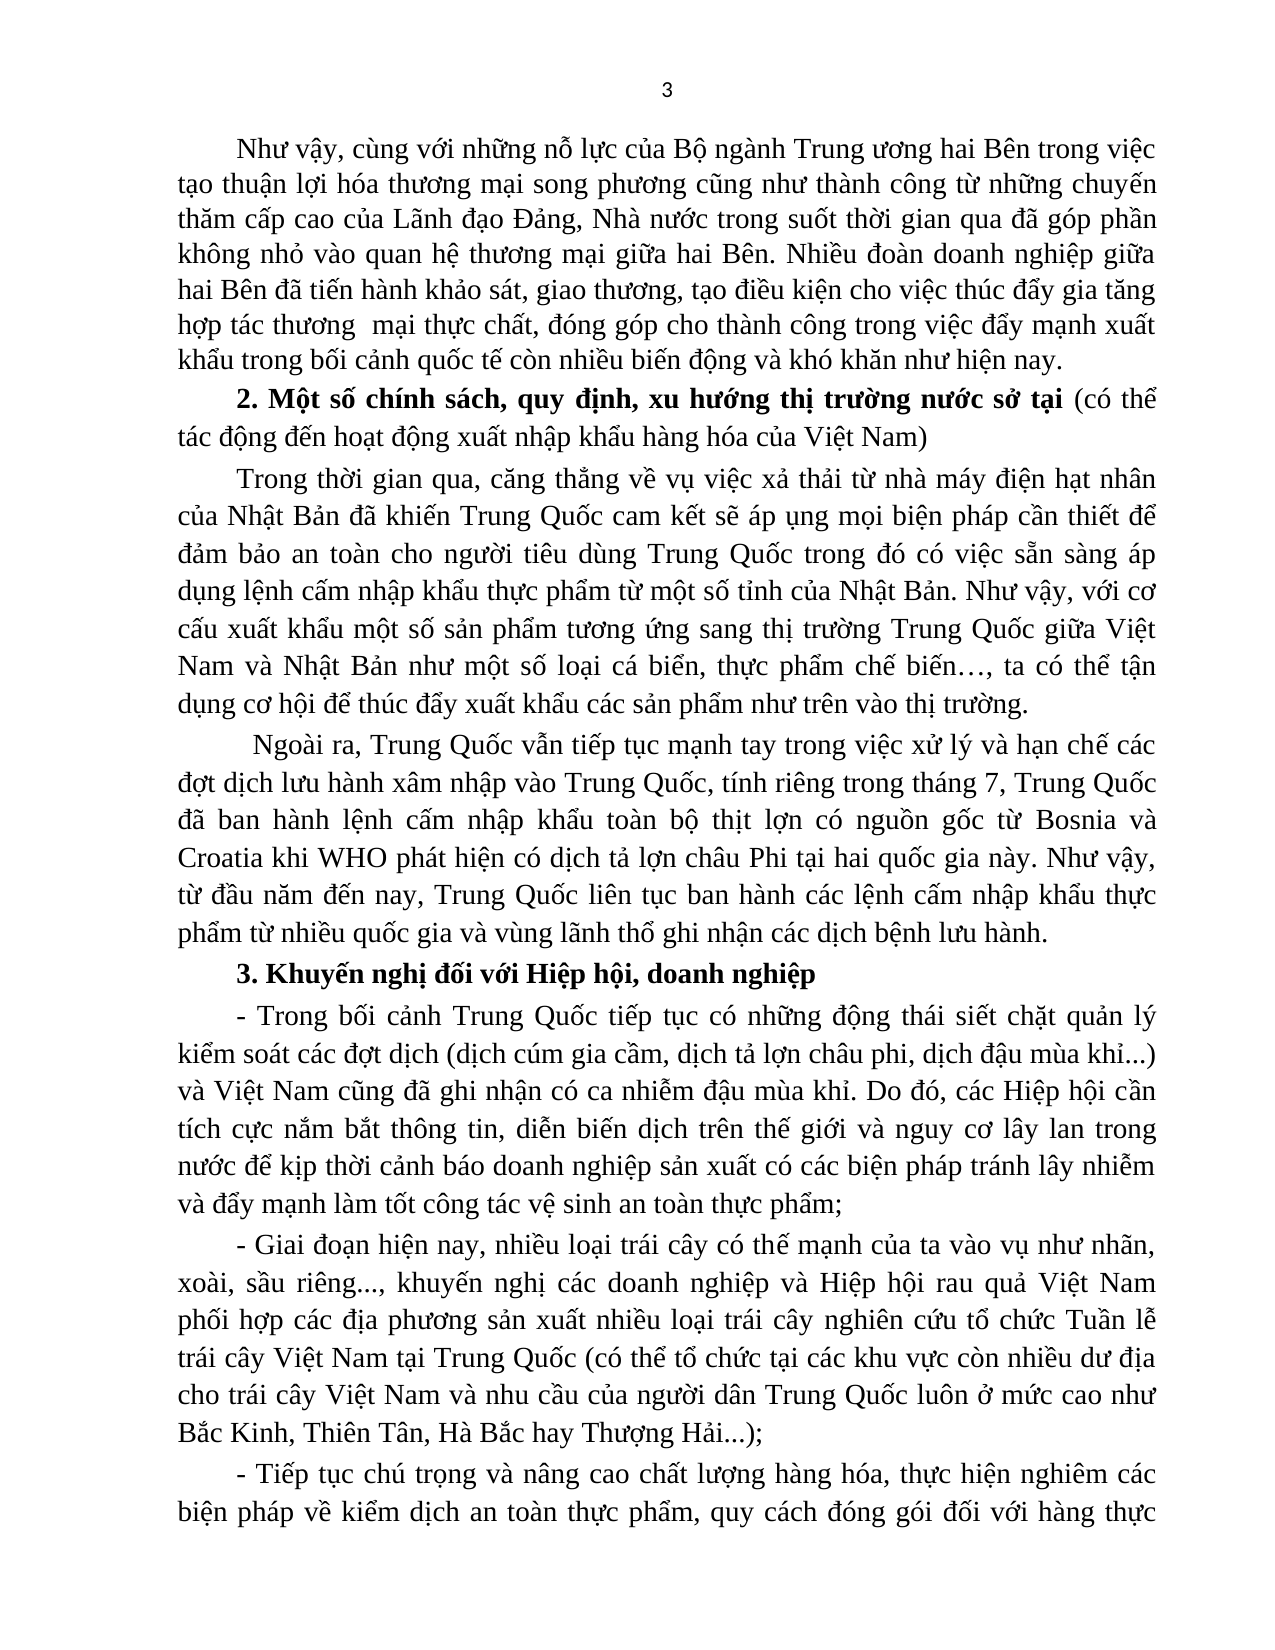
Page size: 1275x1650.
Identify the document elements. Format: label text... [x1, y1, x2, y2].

text Trong thời gian qua, căng thẳng về vụ việc xả thải từ nhà máy điện hạt nhân của Nhật Bản đã khiến Trung Quốc cam kết sẽ áp ụng mọi biện pháp cần thiết để đảm bảo an toàn cho người tiêu dùng Trung Quốc trong đó có việc sẵn sàng áp dụng lệnh cấm nhập khẩu thực phẩm từ một số tỉnh của Nhật Bản. Như vậy, với cơ cấu xuất khẩu một số sản phẩm tương ứng sang thị trường Trung Quốc giữa Việt Nam và Nhật Bản như một số loại cá biển, thực phẩm chế biến…, ta có thể tận dụng cơ hội để thúc đẩy xuất khẩu các sản phẩm như trên vào thị trường. [177, 461, 1157, 719]
text - Giai đoạn hiện nay, nhiều loại trái cây có thế mạnh của ta vào vụ như nhãn, xoài, sầu riêng..., khuyến nghị các doanh nghiệp và Hiệp hội rau quả Việt Nam phối hợp các địa phương sản xuất nhiều loại trái cây nghiên cứu tổ chức Tuần lễ trái cây Việt Nam tại Trung Quốc (có thể tổ chức tại các khu vực còn nhiều dư địa cho trái cây Việt Nam và nhu cầu của người dân Trung Quốc luôn ở mức cao như Bắc Kinh, Thiên Tân, Hà Bắc hay Thượng Hải...); [177, 1227, 1157, 1448]
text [177, 1457, 1157, 1528]
text - Trong bối cảnh Trung Quốc tiếp tục có những động thái siết chặt quản lý kiểm soát các đợt dịch (dịch cúm gia cầm, dịch tả lợn châu phi, dịch đậu mùa khỉ...) và Việt Nam cũng đã ghi nhận có ca nhiễm đậu mùa khỉ. Do đó, các Hiệp hội cần tích cực nắm bắt thông tin, diễn biến dịch trên thế giới và nguy cơ lây lan trong nước để kịp thời cảnh báo doanh nghiệp sản xuất có các biện pháp tránh lây nhiễm và đẩy mạnh làm tốt công tác vệ sinh an toàn thực phẩm; [177, 998, 1157, 1219]
text Ngoài ra, Trung Quốc vẫn tiếp tục mạnh tay trong việc xử lý và hạn chế các đợt dịch lưu hành xâm nhập vào Trung Quốc, tính riêng trong tháng 7, Trung Quốc đã ban hành lệnh cấm nhập khẩu toàn bộ thịt lợn có nguồn gốc từ Bosnia và Croatia khi WHO phát hiện có dịch tả lợn châu Phi tại hai quốc gia này. Như vậy, từ đầu năm đến nay, Trung Quốc liên tục ban hành các lệnh cấm nhập khẩu thực phẩm từ nhiều quốc gia và vùng lãnh thổ ghi nhận các dịch bệnh lưu hành. [177, 727, 1157, 840]
text Ngoài ra, Trung Quốc vẫn tiếp tục mạnh tay trong việc xử lý và hạn chế các đợt dịch lưu hành xâm nhập vào Trung Quốc, tính riêng trong tháng 7, Trung Quốc đã ban hành lệnh cấm nhập khẩu toàn bộ thịt lợn có nguồn gốc từ Bosnia và Croatia khi WHO phát hiện có dịch tả lợn châu Phi tại hai quốc gia này. Như vậy, từ đầu năm đến nay, Trung Quốc liên tục ban hành các lệnh cấm nhập khẩu thực phẩm từ nhiều quốc gia và vùng lãnh thổ ghi nhận các dịch bệnh lưu hành. [177, 911, 1157, 948]
text Như vậy, cùng với những nỗ lực của Bộ ngành Trung ương hai Bên trong việc tạo thuận lợi hóa thương mại song phương cũng như thành công từ những chuyến thăm cấp cao của Lãnh đạo Đảng, Nhà nước trong suốt thời gian qua đã góp phần không nhỏ vào quan hệ thương mại giữa hai Bên. Nhiều đoàn doanh nghiệp giữa hai Bên đã tiến hành khảo sát, giao thương, tạo điều kiện cho việc thúc đẩy gia tăng hợp tác thương mại thực chất, đóng góp cho thành công trong việc đẩy mạnh xuất khẩu trong bối cảnh quốc tế còn nhiều biến động và khó khăn như hiện nay. [177, 131, 1157, 376]
text 2. Một số chính sách, quy định, xu hướng thị trường nước sở tại (có thể tác động đến hoạt động xuất nhập khẩu hàng hóa của Việt Nam) [177, 382, 1157, 453]
text 3. Khuyến nghị đối với Hiệp hội, doanh nghiệp [177, 957, 1157, 990]
